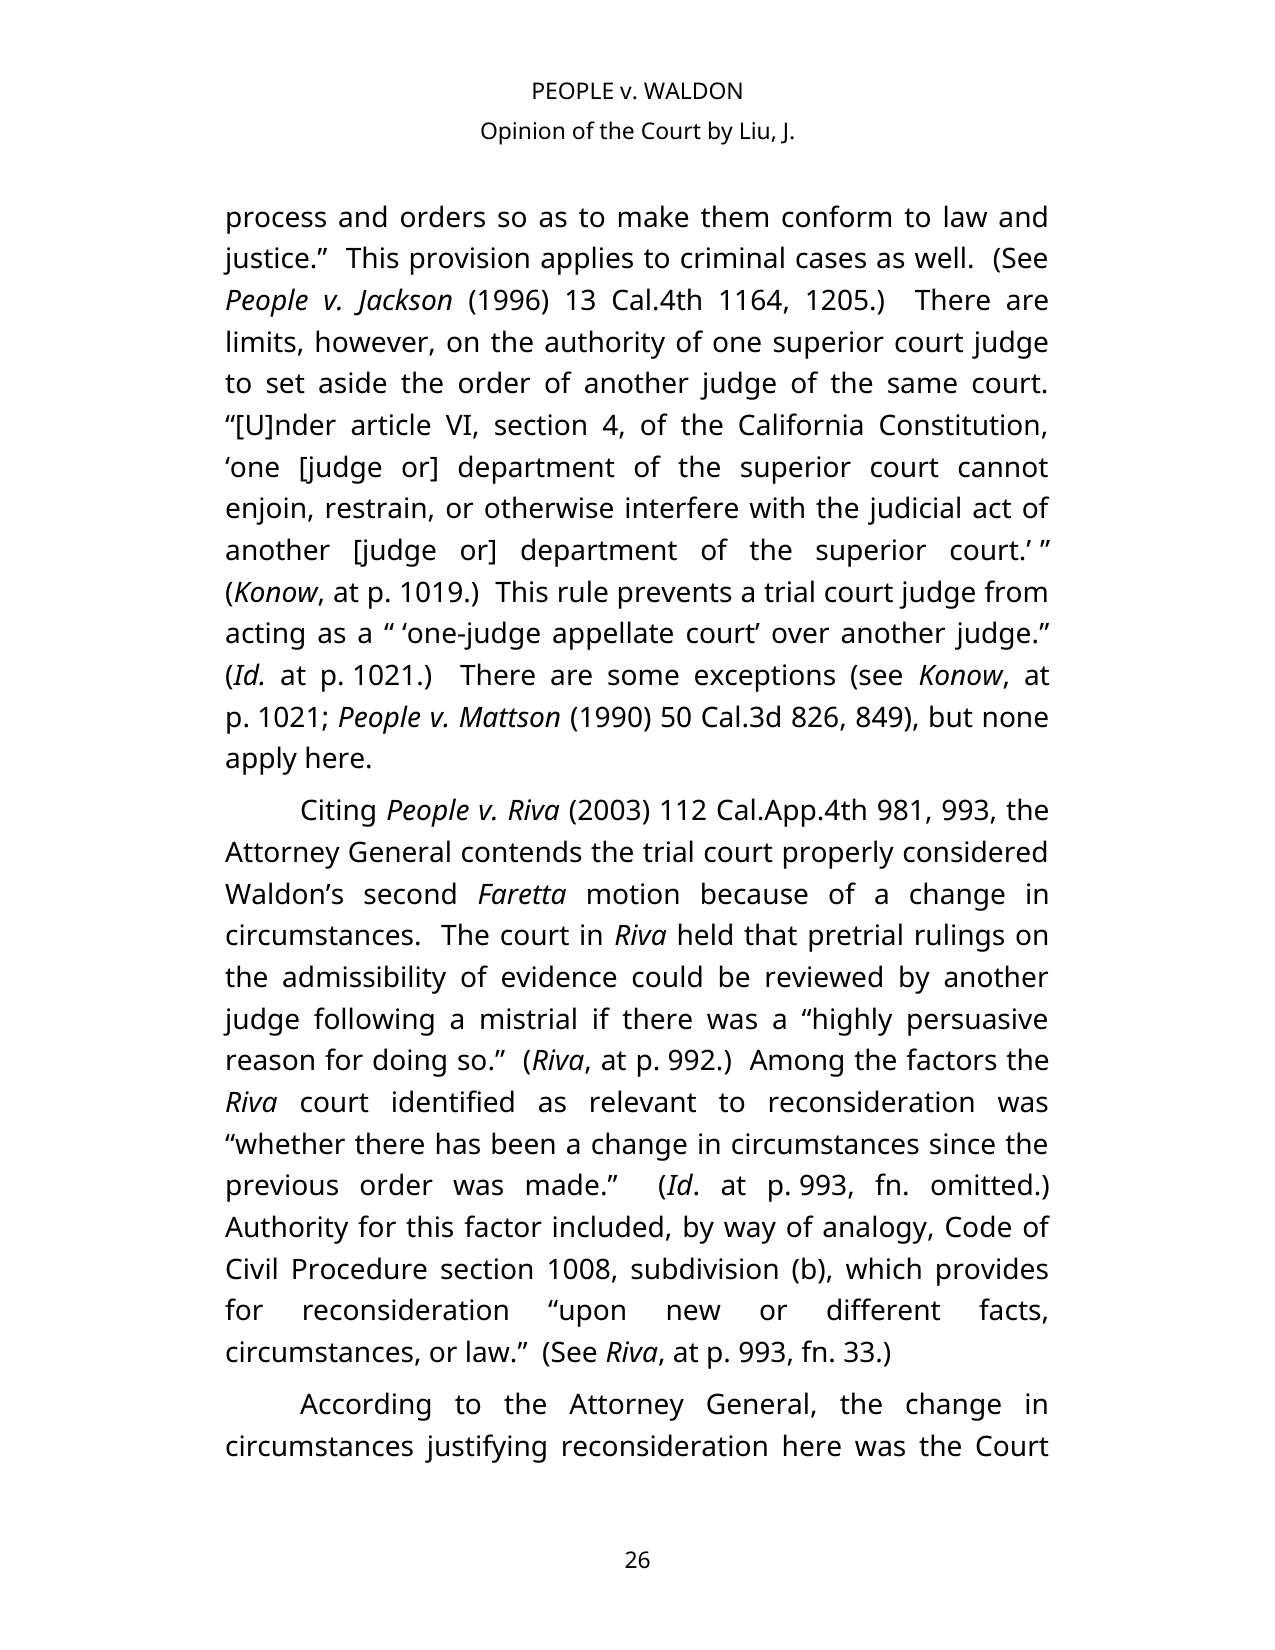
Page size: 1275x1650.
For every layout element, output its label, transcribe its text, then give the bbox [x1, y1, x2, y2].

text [225, 1381, 1050, 1464]
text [225, 194, 1050, 777]
text Citing People v. Riva (2003) 112 Cal.App.4th 981, 993, the Attorney General contends the trial court properly considered Waldon’s second Faretta motion because of a change in circumstances. The court in Riva held that pretrial rulings on the admissibility of evidence could be reviewed by another judge following a mistrial if there was a “highly persuasive reason for doing so.” (Riva, at p. 992.) Among the factors the Riva court identified as relevant to reconsideration was “whether there has been a change in circumstances since the previous order was made.” (Id. at p. 993, fn. omitted.) Authority for this factor included, by way of analogy, Code of Civil Procedure section 1008, subdivision (b), which provides for reconsideration “upon new or different facts, circumstances, or law.” (See Riva, at p. 993, fn. 33.) [225, 787, 1050, 1371]
